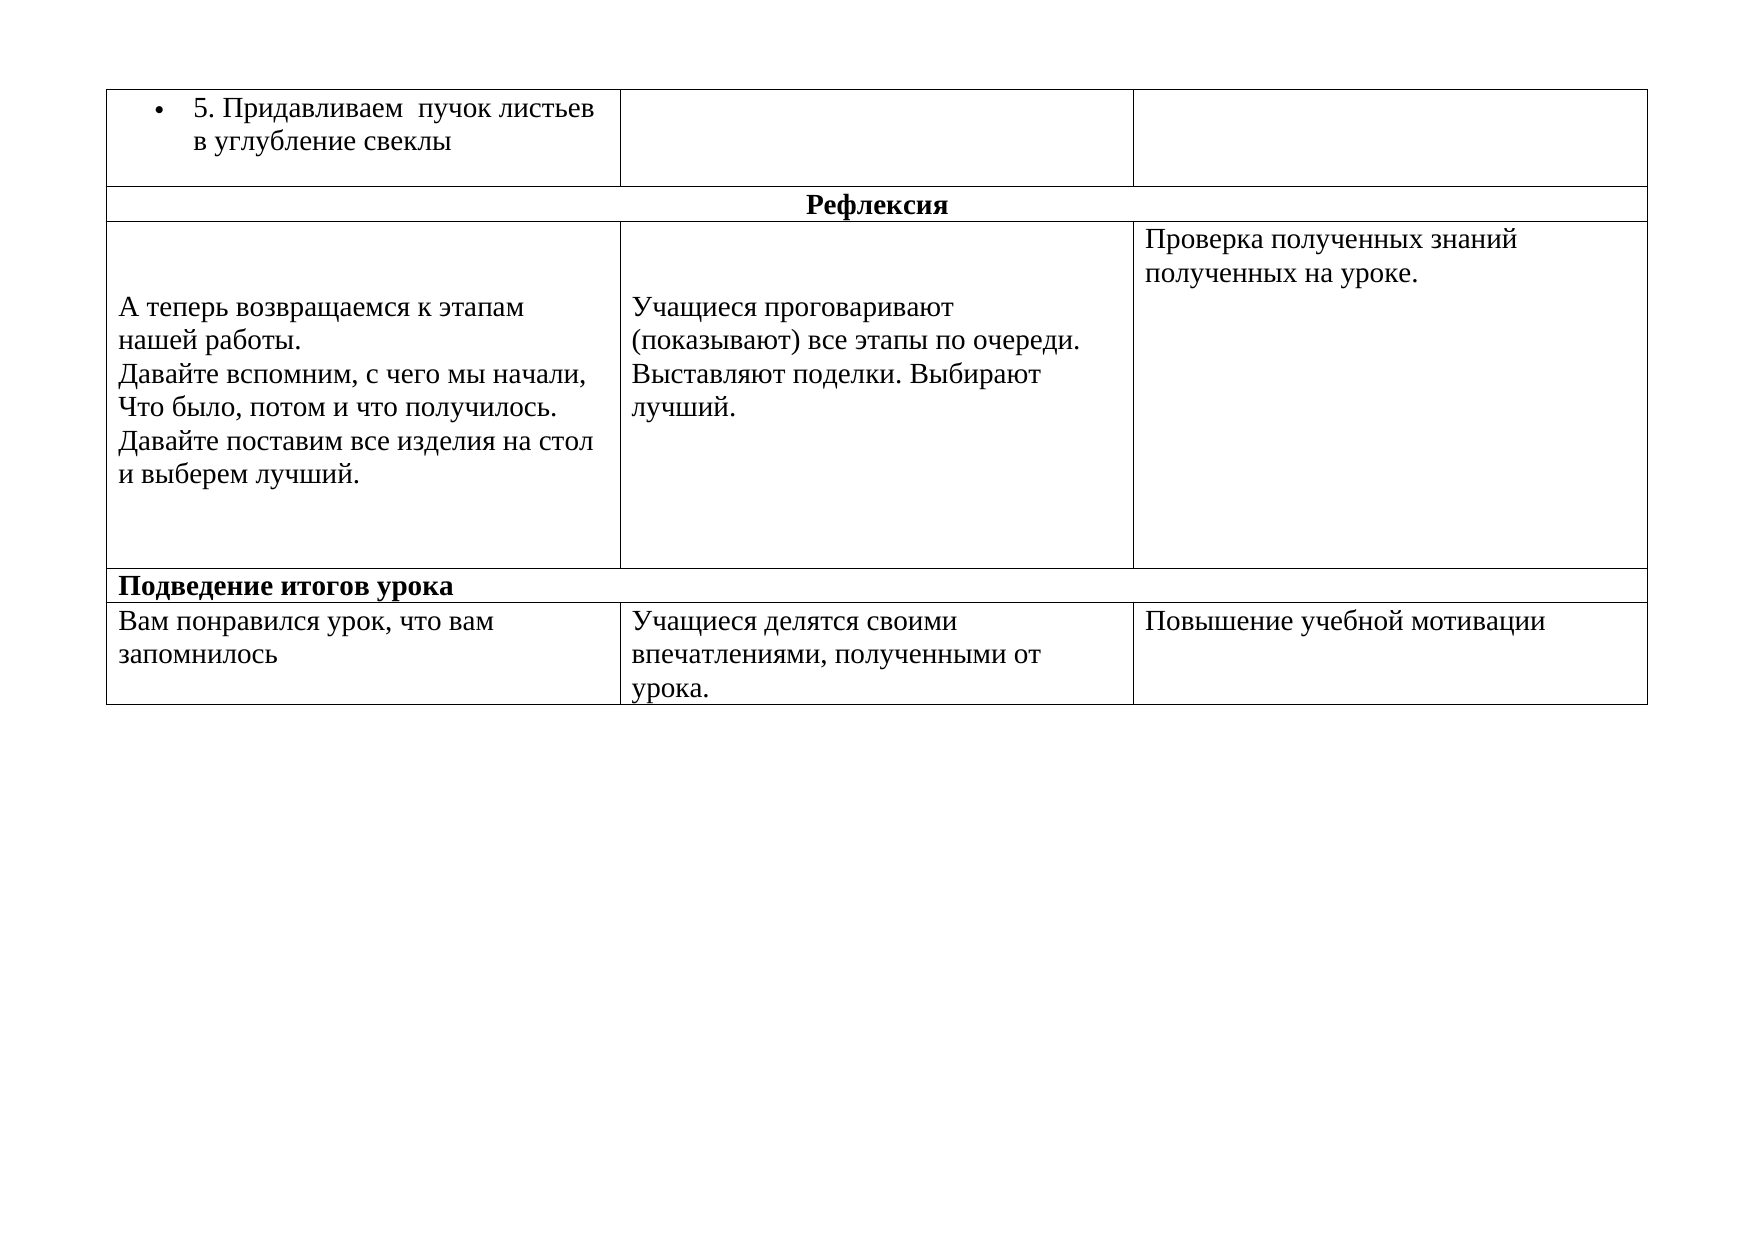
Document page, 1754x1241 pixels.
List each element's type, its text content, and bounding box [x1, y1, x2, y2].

table_cell Учащиеся делятся своими впечатлениями, полученными от урока. [621, 603, 1133, 704]
table_cell Вам понравился урок, что вам запомнилось [107, 603, 620, 704]
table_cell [621, 90, 1133, 186]
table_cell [1134, 90, 1647, 186]
table_cell Подведение итогов урока [107, 569, 1647, 602]
table_cell А теперь возвращаемся к этапам нашей работы. Давайте вспомним, с чего мы начали, Что было, потом и что получилось. Давайте поставим все изделия на стол и выберем лучший. [107, 222, 620, 567]
table_cell Учащиеся проговаривают (показывают) все этапы по очереди. Выставляют поделки. Выбирают лучший. [621, 222, 1133, 567]
table_cell Проверка полученных знаний полученных на уроке. [1134, 222, 1647, 567]
table_cell Повышение учебной мотивации [1134, 603, 1647, 704]
table_cell Рефлексия [107, 187, 1647, 221]
